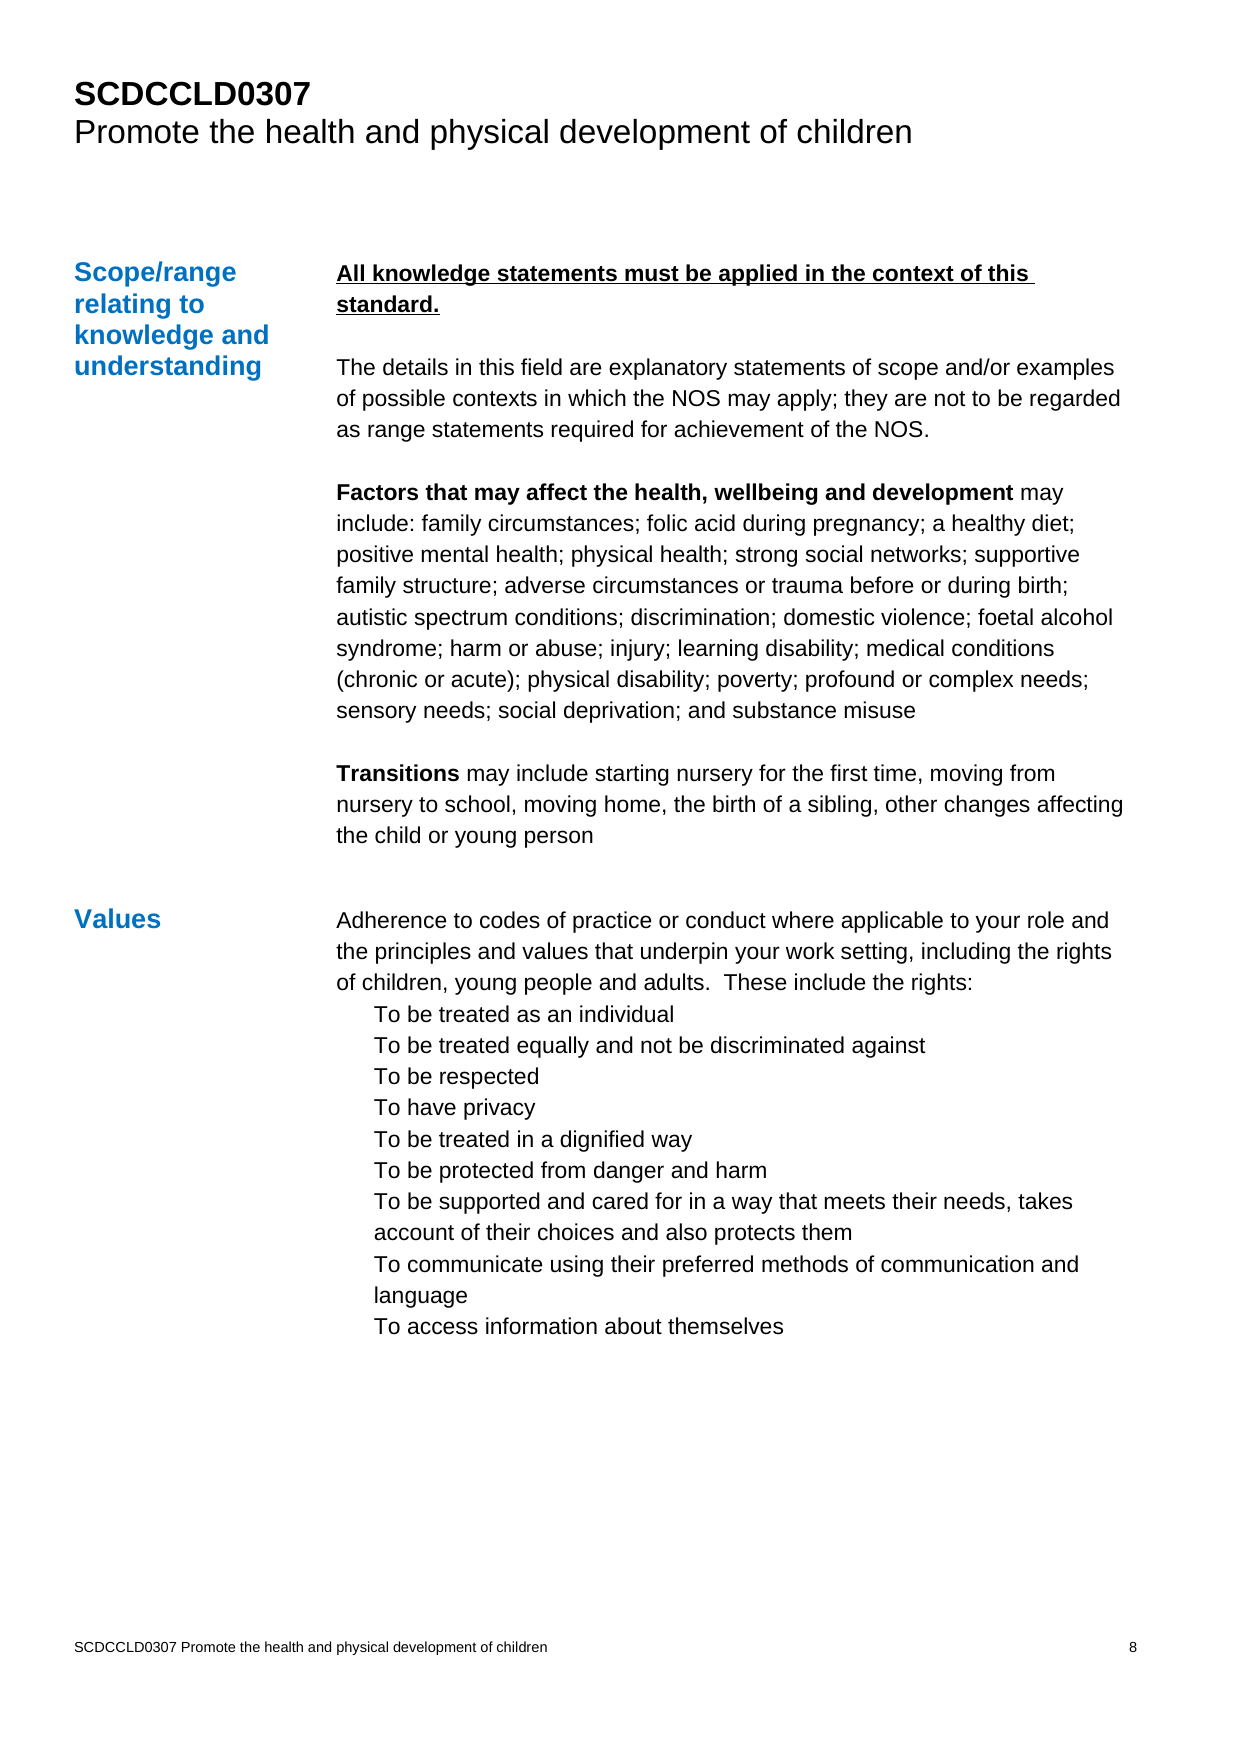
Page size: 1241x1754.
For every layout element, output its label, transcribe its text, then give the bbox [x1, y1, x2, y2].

table_header Scope/range relating to knowledge and understanding [63, 256, 325, 850]
table_header Values [63, 903, 325, 1372]
table_header Adherence to codes of practice or conduct where applicable to your role and the principles and values that underpin your work setting, including the rights of children, young people and adults. These include the rights: To be treated as an individual To be treated equally and not be discriminated against To be respected To have privacy To be treated in a dignified way To be protected from danger and harm To be supported and cared for in a way that meets their needs, takes account of their choices and also protects them To communicate using their preferred methods of communication and language To access information about themselves [325, 903, 1137, 1372]
table_header All knowledge statements must be applied in the context of this standard. The details in this field are explanatory statements of scope and/or examples of possible contexts in which the NOS may apply; they are not to be regarded as range statements required for achievement of the NOS. Factors that may affect the health, wellbeing and development may include: family circumstances; folic acid during pregnancy; a healthy diet; positive mental health; physical health; strong social networks; supportive family structure; adverse circumstances or trauma before or during birth; autistic spectrum conditions; discrimination; domestic violence; foetal alcohol syndrome; harm or abuse; injury; learning disability; medical conditions (chronic or acute); physical disability; poverty; profound or complex needs; sensory needs; social deprivation; and substance misuse Transitions may include starting nursery for the first time, moving from nursery to school, moving home, the birth of a sibling, other changes affecting the child or young person [325, 256, 1137, 850]
